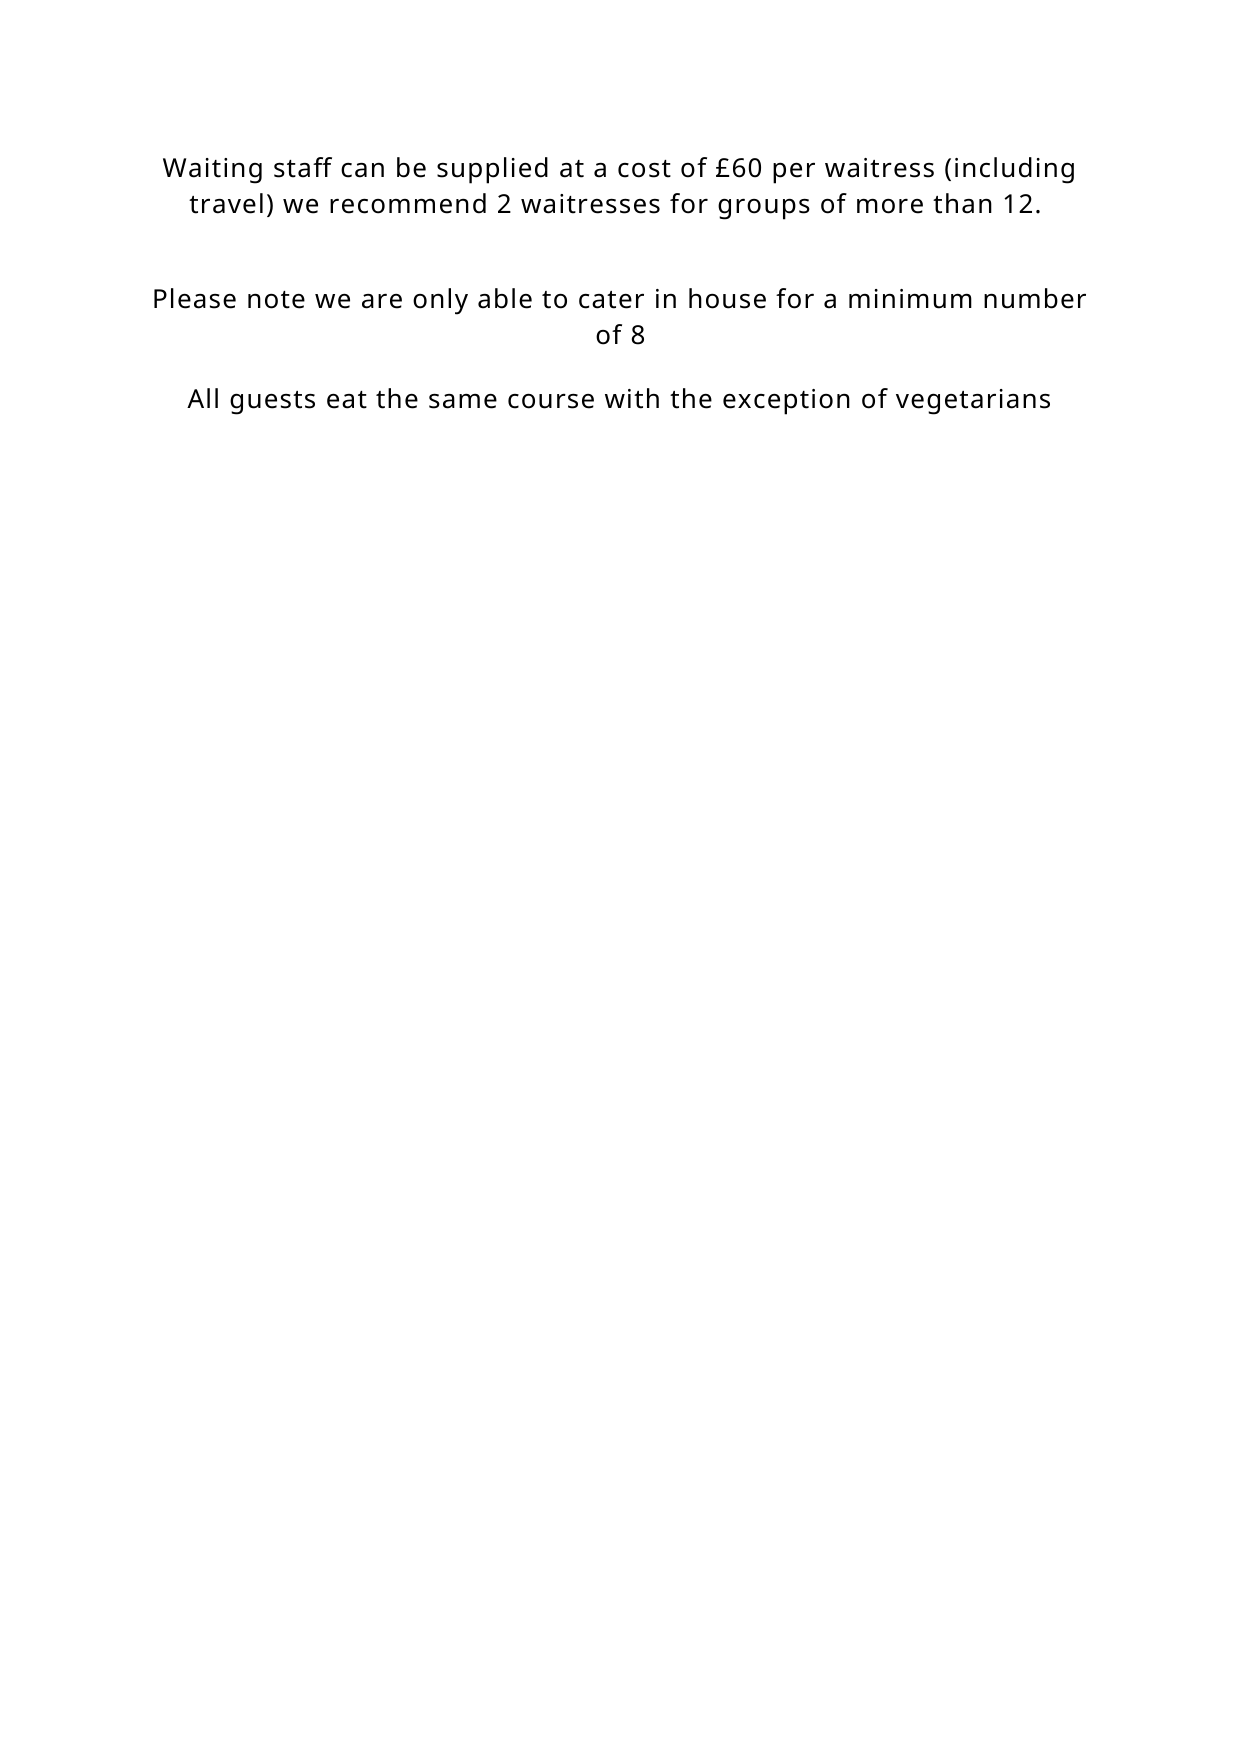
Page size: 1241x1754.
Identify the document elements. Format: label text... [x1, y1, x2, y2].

text Please note we are only able to cater in house for a minimum number of 8 [150, 281, 1090, 352]
text All guests eat the same course with the exception of vegetarians [150, 381, 1090, 416]
text Waiting staff can be supplied at a cost of £60 per waitress (including travel) we recommend 2 waitresses for groups of more than 12. [150, 150, 1090, 252]
